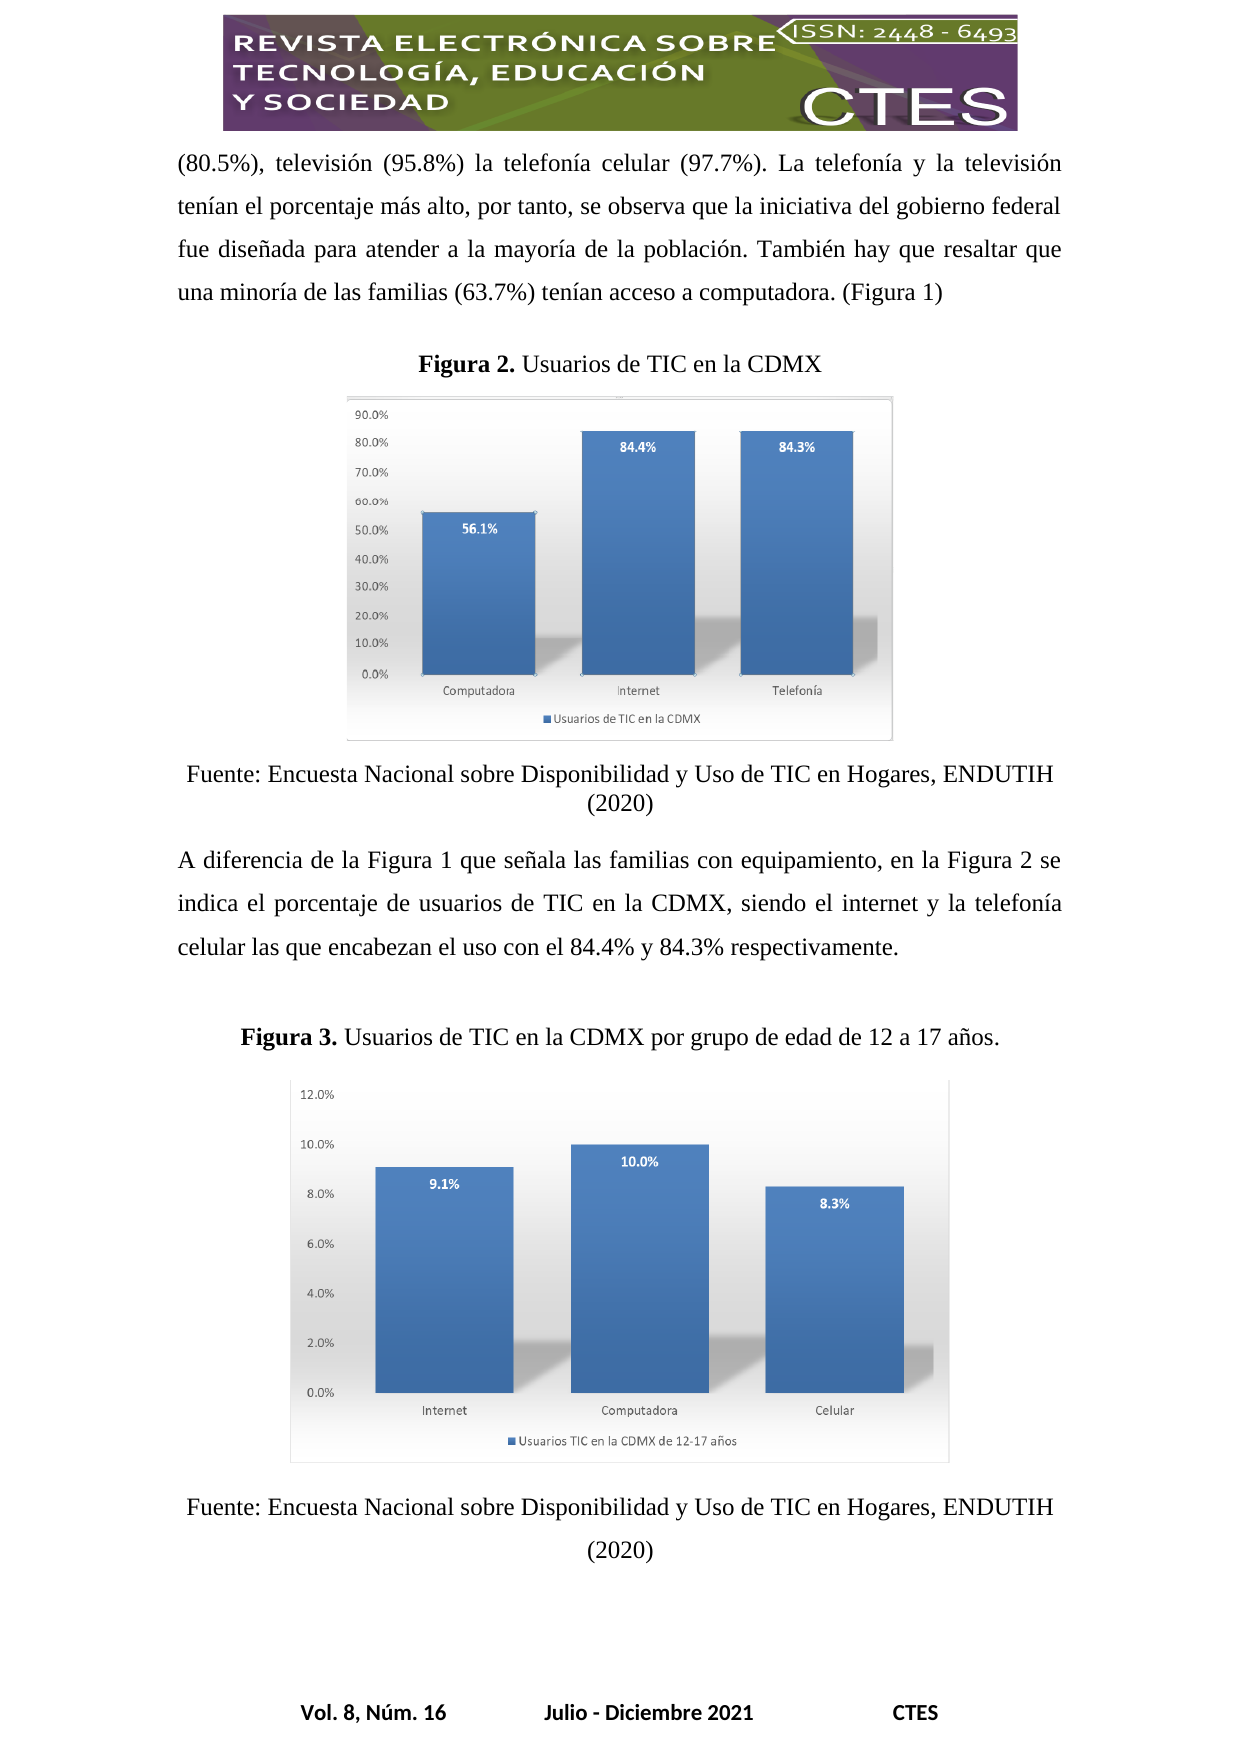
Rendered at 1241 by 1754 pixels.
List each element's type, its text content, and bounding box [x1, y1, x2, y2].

text Fuente: Encuesta Nacional sobre Disponibilidad y Uso de TIC en Hogares, ENDUTIH (2020) [177, 759, 1063, 817]
text Fuente: Encuesta Nacional sobre Disponibilidad y Uso de TIC en Hogares, ENDUTIH (2020) [177, 1492, 1063, 1563]
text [177, 148, 1063, 306]
picture [290, 1080, 950, 1463]
picture [346, 396, 894, 741]
text A diferencia de la Figura 1 que señala las familias con equipamiento, en la Figura 2 se indica el porcentaje de usuarios de TIC en la CDMX, siendo el internet y la telefonía celular las que encabezan el uso con el 84.4% y 84.3% respectivamente. [177, 845, 1063, 960]
text Figura 3. Usuarios de TIC en la CDMX por grupo de edad de 12 a 17 años. [177, 1022, 1063, 1051]
text Figura 2. Usuarios de TIC en la CDMX [177, 349, 1063, 378]
picture [222, 14, 1018, 131]
